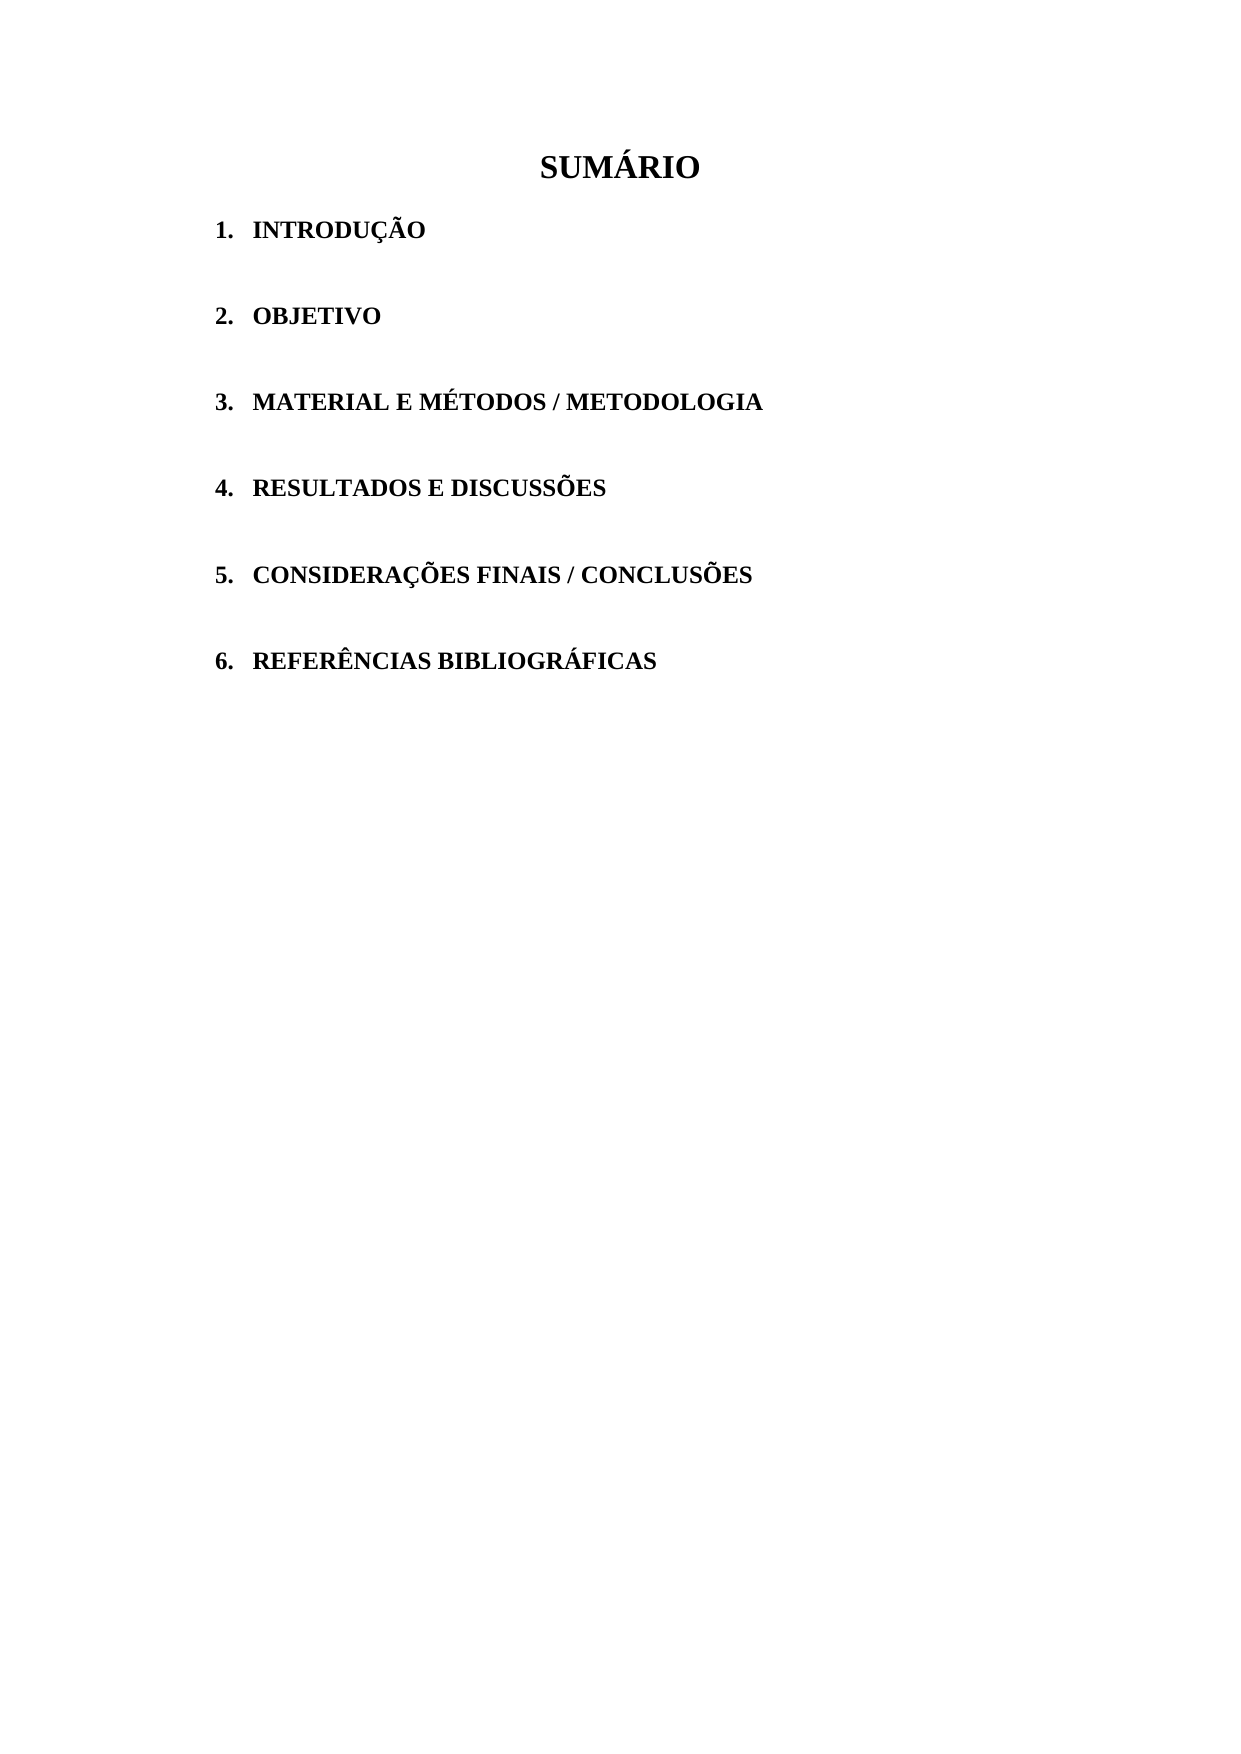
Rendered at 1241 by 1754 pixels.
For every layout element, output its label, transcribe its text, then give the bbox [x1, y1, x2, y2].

list RESULTADOS E DISCUSSÕES [215, 473, 1063, 502]
list OBJETIVO [215, 301, 1063, 330]
list REFERÊNCIAS BIBLIOGRÁFICAS [215, 646, 1063, 675]
text SUMÁRIO [177, 148, 1063, 186]
list MATERIAL E MÉTODOS / METODOLOGIA [215, 387, 1063, 416]
list CONSIDERAÇÕES FINAIS / CONCLUSÕES [215, 560, 1063, 588]
list INTRODUÇÃO [215, 215, 1063, 243]
